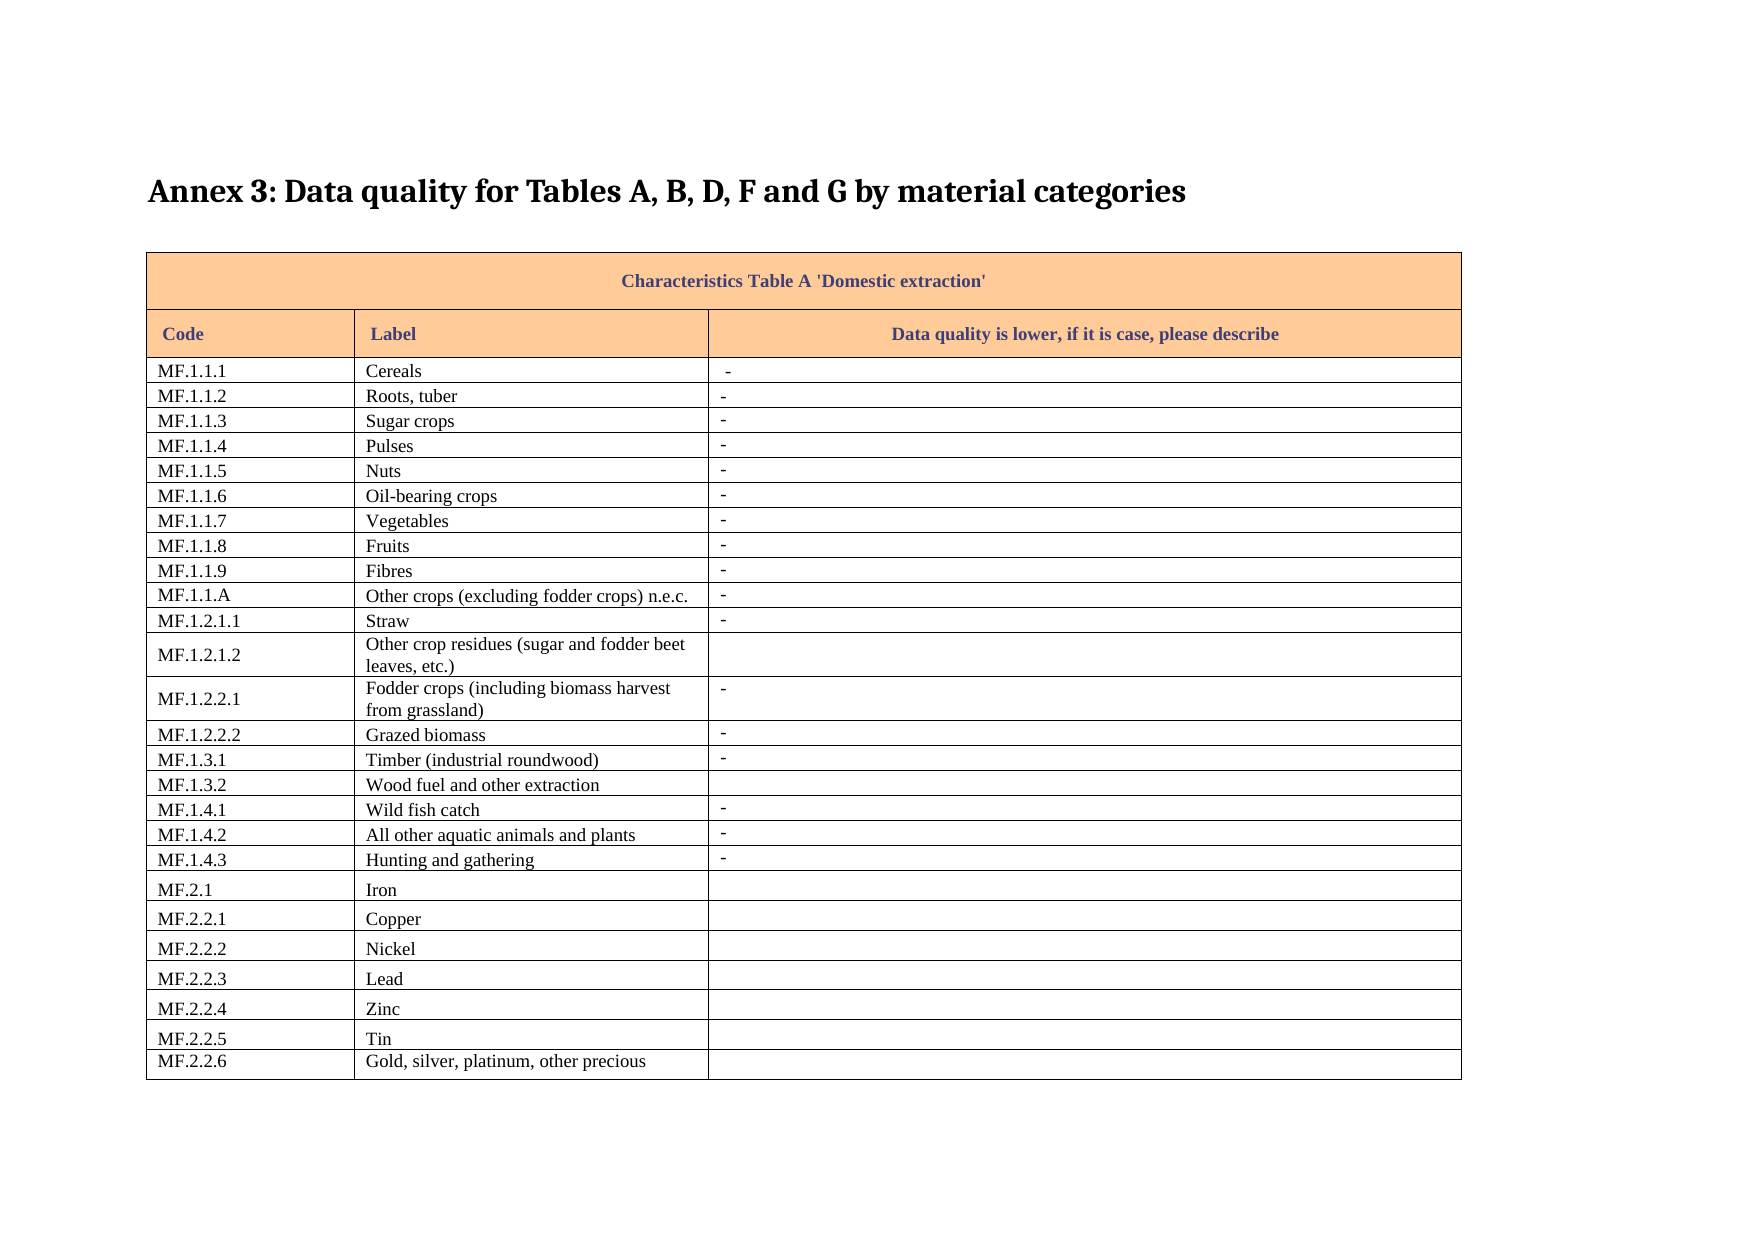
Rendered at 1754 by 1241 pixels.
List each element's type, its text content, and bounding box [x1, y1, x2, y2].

table_cell [709, 931, 1461, 959]
table_cell Wild fish catch [355, 796, 708, 820]
table_cell - [709, 746, 1461, 770]
table_cell - [709, 358, 1461, 382]
table_cell Hunting and gathering [355, 846, 708, 870]
table_cell [709, 1050, 1461, 1079]
table_cell [709, 1020, 1461, 1049]
table_cell MF.1.1.6 [147, 483, 354, 507]
table_cell MF.1.1.1 [147, 358, 354, 382]
table_cell Data quality is lower, if it is case, please describe [709, 310, 1461, 357]
table_cell Lead [355, 961, 708, 989]
table_cell [709, 633, 1461, 676]
table_cell Timber (industrial roundwood) [355, 746, 708, 770]
table_cell MF.1.4.3 [147, 846, 354, 870]
table_cell Other crop residues (sugar and fodder beet leaves, etc.) [355, 633, 708, 676]
table_cell Tin [355, 1020, 708, 1049]
table_cell MF.2.2.2 [147, 931, 354, 959]
table_cell Vegetables [355, 508, 708, 532]
table_cell Label [355, 310, 708, 357]
table_cell MF.1.1.8 [147, 533, 354, 557]
table_cell MF.1.4.1 [147, 796, 354, 820]
table_cell Nickel [355, 931, 708, 959]
table_cell MF.1.3.2 [147, 771, 354, 795]
table_cell MF.1.2.1.1 [147, 608, 354, 632]
table_cell Iron [355, 871, 708, 900]
table_cell - [709, 846, 1461, 870]
table_cell MF.1.1.3 [147, 408, 354, 432]
table_cell [709, 901, 1461, 930]
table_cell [355, 1050, 708, 1079]
table_cell - [709, 533, 1461, 557]
table_cell - [709, 721, 1461, 745]
table_cell - [709, 796, 1461, 820]
table_cell - [709, 583, 1461, 607]
table_cell Cereals [355, 358, 708, 382]
table_cell MF.1.4.2 [147, 821, 354, 845]
table_cell - [709, 408, 1461, 432]
table_cell - [709, 508, 1461, 532]
table_header Characteristics Table A 'Domestic extraction' [147, 253, 1461, 309]
table_cell - [709, 383, 1461, 407]
table_cell All other aquatic animals and plants [355, 821, 708, 845]
table_cell [709, 871, 1461, 900]
table_cell MF.1.1.9 [147, 558, 354, 582]
table_cell Fruits [355, 533, 708, 557]
table_cell Sugar crops [355, 408, 708, 432]
table_cell MF.1.2.1.2 [147, 633, 354, 676]
table_cell - [709, 677, 1461, 720]
table_cell - [709, 433, 1461, 457]
table_cell MF.2.2.5 [147, 1020, 354, 1049]
table_cell MF.1.1.4 [147, 433, 354, 457]
table_cell Straw [355, 608, 708, 632]
table_cell Nuts [355, 458, 708, 482]
table_cell Pulses [355, 433, 708, 457]
table_cell Fibres [355, 558, 708, 582]
table_cell - [709, 821, 1461, 845]
table_cell - [709, 483, 1461, 507]
table_cell Zinc [355, 990, 708, 1019]
table_cell MF.1.1.5 [147, 458, 354, 482]
table_cell Wood fuel and other extraction [355, 771, 708, 795]
table_cell - [709, 608, 1461, 632]
table_cell MF.2.2.1 [147, 901, 354, 930]
table_cell [709, 771, 1461, 795]
table_cell Code [147, 310, 354, 357]
table_cell MF.2.2.6 [147, 1050, 354, 1079]
table_cell Roots, tuber [355, 383, 708, 407]
table_cell Other crops (excluding fodder crops) n.e.c. [355, 583, 708, 607]
table_cell MF.1.2.2.1 [147, 677, 354, 720]
table_cell Fodder crops (including biomass harvest from grassland) [355, 677, 708, 720]
table_cell - [709, 558, 1461, 582]
table_cell Oil-bearing crops [355, 483, 708, 507]
table_cell [709, 990, 1461, 1019]
table_cell Grazed biomass [355, 721, 708, 745]
table_cell MF.1.2.2.2 [147, 721, 354, 745]
table_cell MF.1.1.7 [147, 508, 354, 532]
table_cell MF.2.2.3 [147, 961, 354, 989]
table_cell MF.1.1.A [147, 583, 354, 607]
table_cell - [709, 458, 1461, 482]
table_cell MF.2.1 [147, 871, 354, 900]
table_cell Copper [355, 901, 708, 930]
table_cell MF.2.2.4 [147, 990, 354, 1019]
table_cell MF.1.1.2 [147, 383, 354, 407]
table_cell MF.1.3.1 [147, 746, 354, 770]
table_cell [709, 961, 1461, 989]
subtitle Annex 3: Data quality for Tables A, B, D, F and G by material categories [148, 173, 1606, 211]
